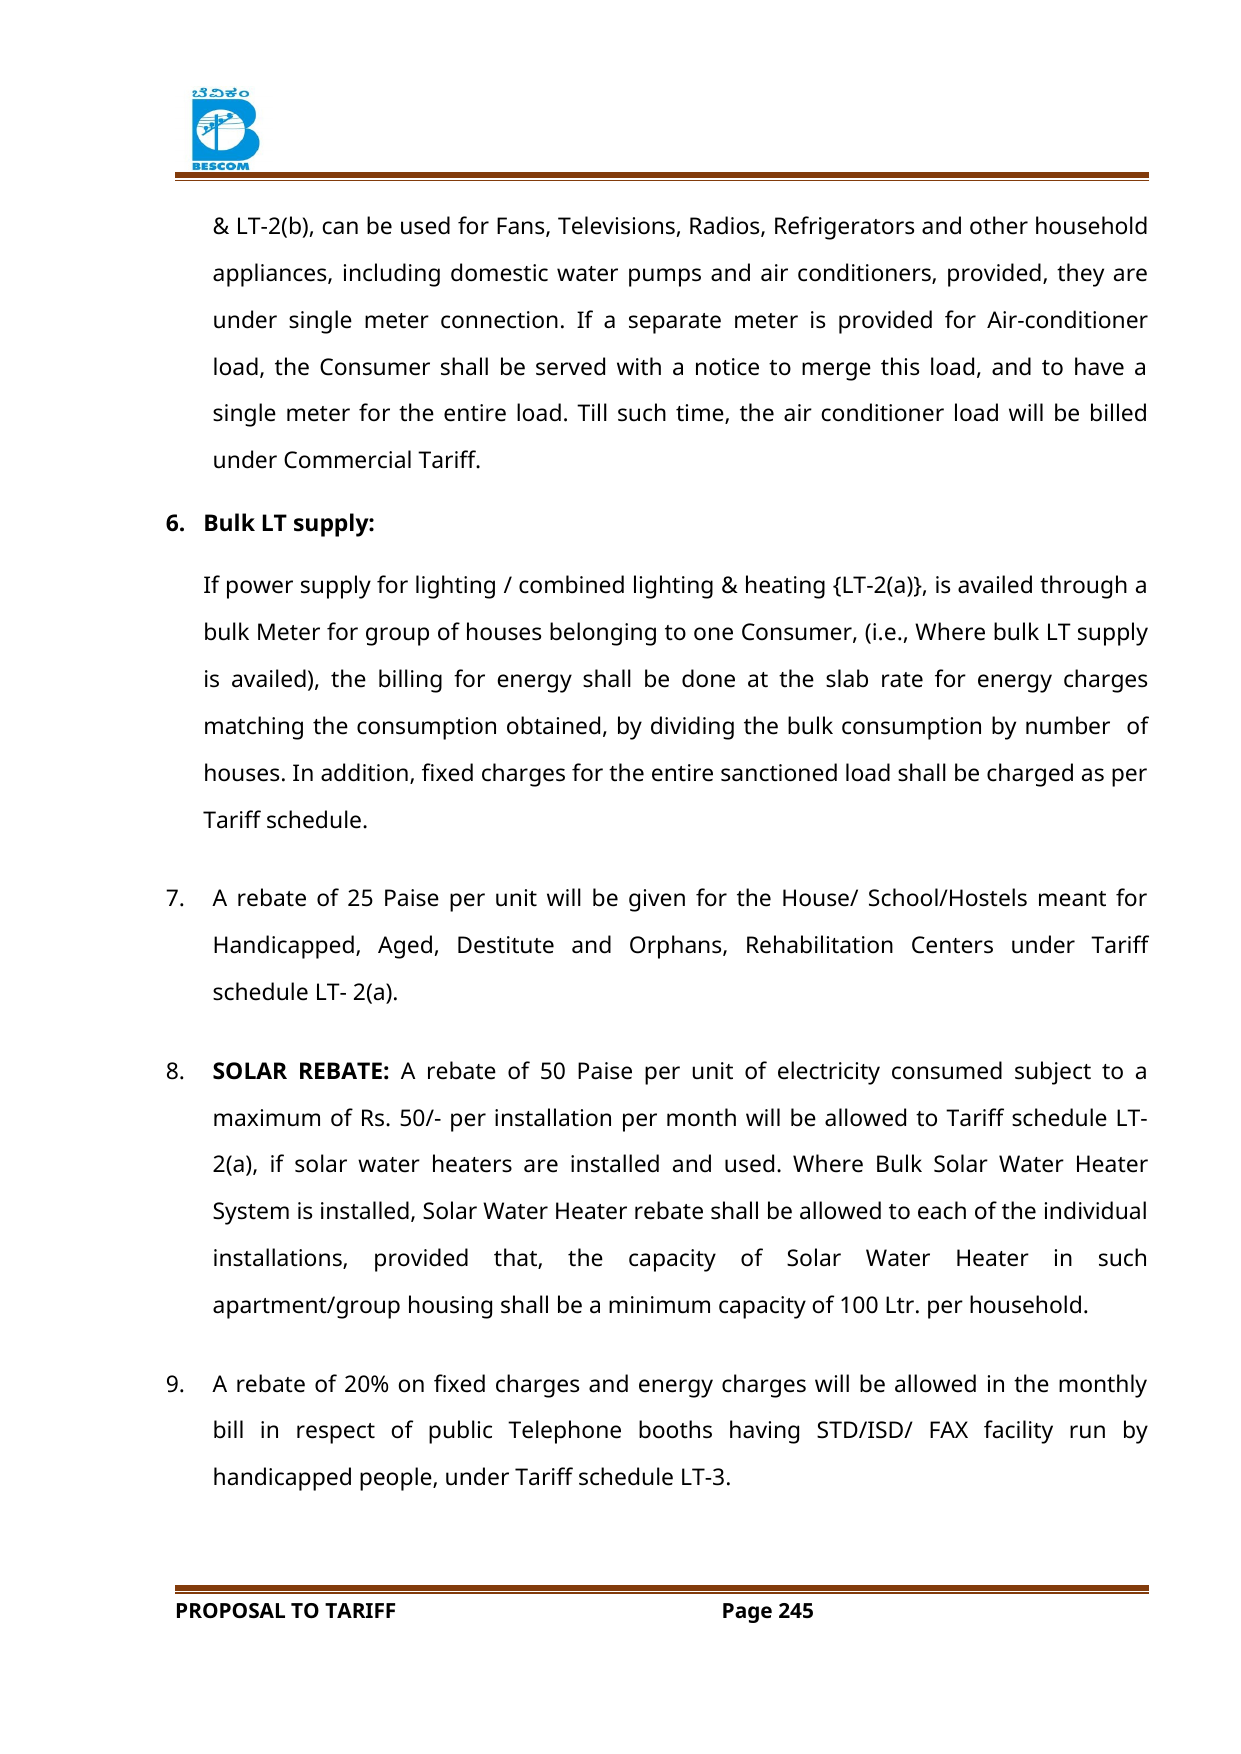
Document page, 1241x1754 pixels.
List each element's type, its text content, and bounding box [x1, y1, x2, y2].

subtitle Bulk LT supply: [166, 507, 1149, 538]
list SOLAR REBATE: A rebate of 50 Paise per unit of electricity consumed subject to a maximum of Rs. 50/- per installation per month will be allowed to Tariff schedule LT-2(a), if solar water heaters are installed and used. Where Bulk Solar Water Heater System is installed, Solar Water Heater rebate shall be allowed to each of the individual installations, provided that, the capacity of Solar Water Heater in such apartment/group housing shall be a minimum capacity of 100 Ltr. per household. [166, 1055, 1149, 1320]
list A rebate of 20% on fixed charges and energy charges will be allowed in the monthly bill in respect of public Telephone booths having STD/ISD/ FAX facility run by handicapped people, under Tariff schedule LT-3. [166, 1368, 1149, 1493]
list If power supply for lighting / combined lighting & heating {LT-2(a)}, is availed through a bulk Meter for group of houses belonging to one Consumer, (i.e., Where bulk LT supply is availed), the billing for energy shall be done at the slab rate for energy charges matching the consumption obtained, by dividing the bulk consumption by number of houses. In addition, fixed charges for the entire sanctioned load shall be charged as per Tariff schedule. [203, 569, 1149, 835]
list A rebate of 25 Paise per unit will be given for the House/ School/Hostels meant for Handicapped, Aged, Destitute and Orphans, Rehabilitation Centers under Tariff schedule LT- 2(a). [166, 882, 1149, 1007]
picture [175, 86, 274, 172]
